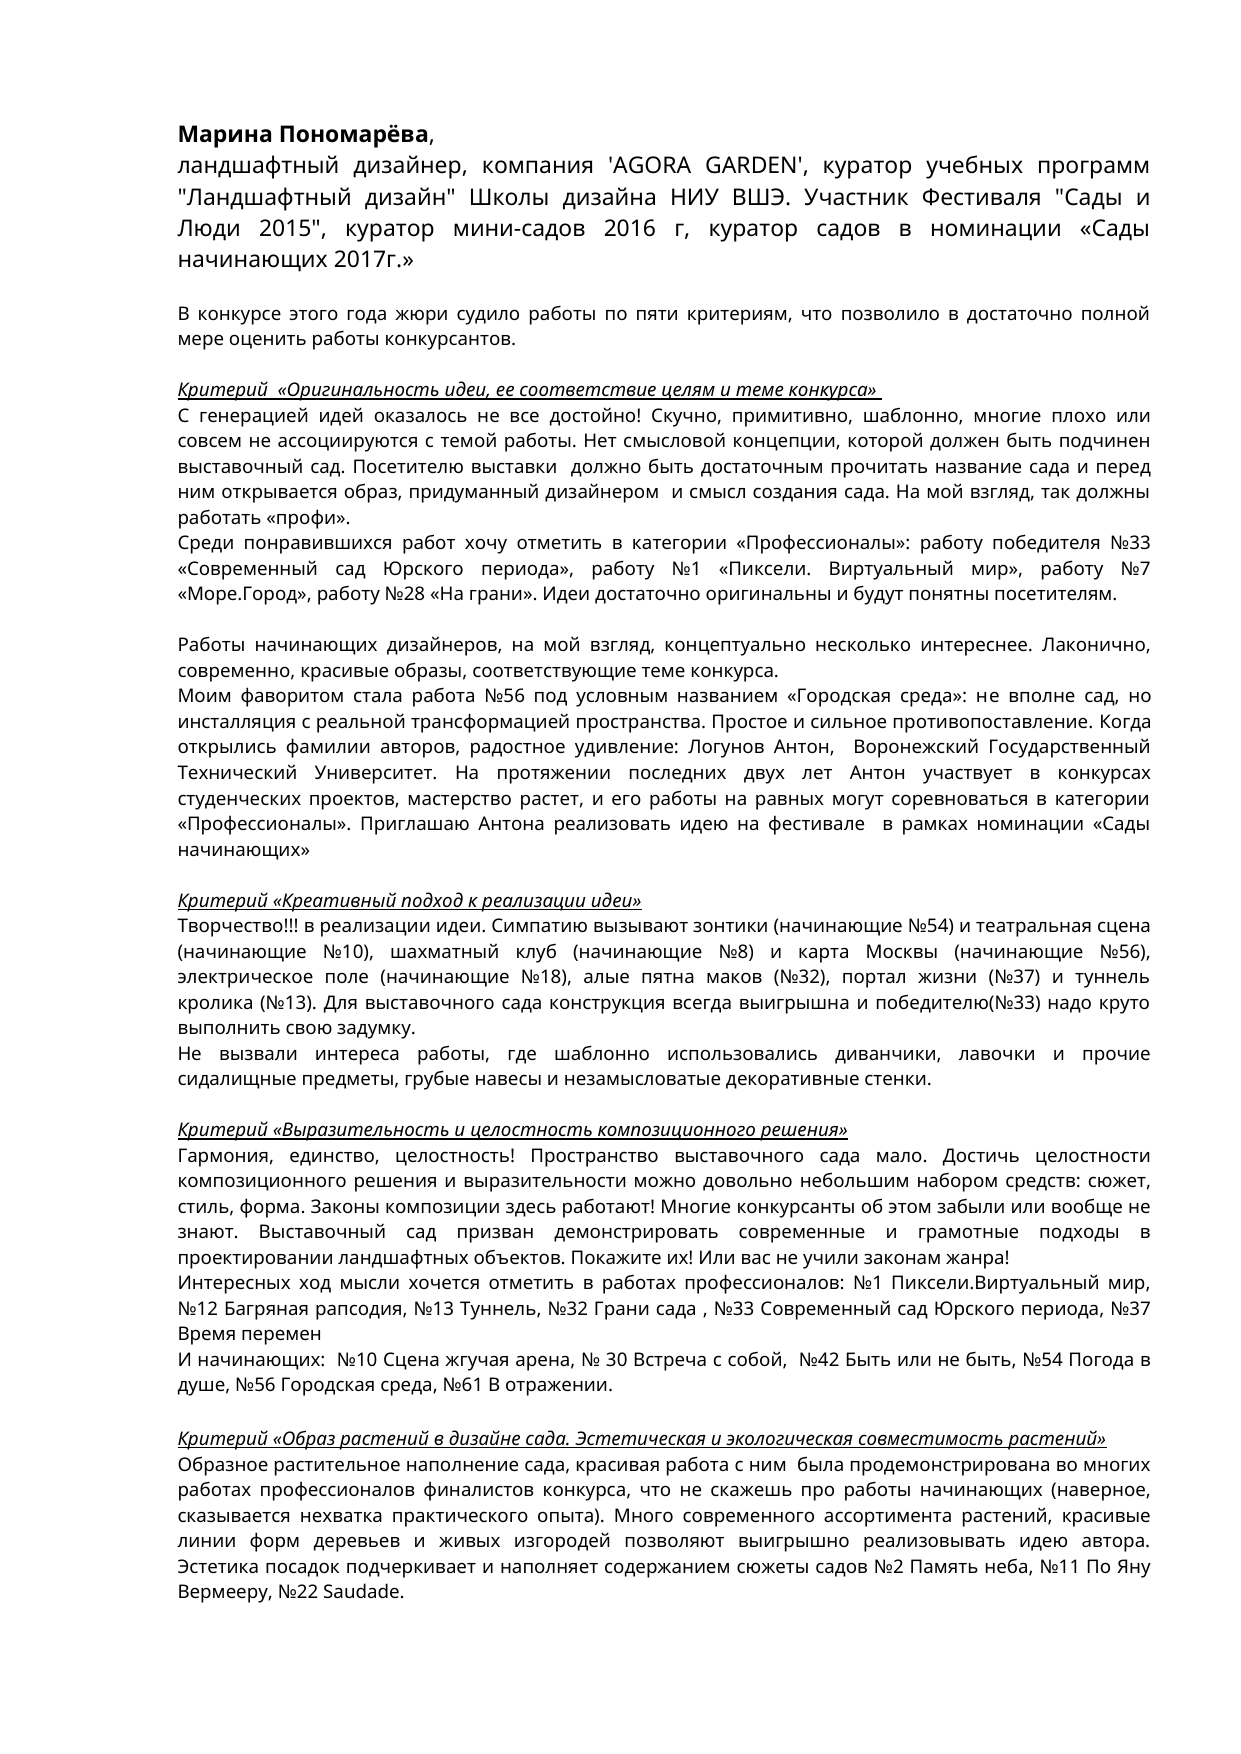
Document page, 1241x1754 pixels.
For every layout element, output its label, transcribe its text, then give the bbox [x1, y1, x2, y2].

text Критерий «Образ растений в дизайне сада. Эстетическая и экологическая совместимость растений» [177, 1425, 1152, 1451]
text Среди понравившихся работ хочу отметить в категории «Профессионалы»: работу победителя №33 «Современный сад Юрского периода», работу №1 «Пиксели. Виртуальный мир», работу №7 «Море.Город», работу №28 «На грани». Идеи достаточно оригинальны и будут понятны посетителям. [177, 529, 1152, 606]
text Марина Пономарёва, [177, 118, 1152, 149]
text Работы начинающих дизайнеров, на мой взгляд, концептуально несколько интереснее. Лаконично, современно, красивые образы, соответствующие теме конкурса. [177, 632, 1152, 683]
text Моим фаворитом стала работа №56 под условным названием «Городская среда»: не вполне сад, но инсталляция с реальной трансформацией пространства. Простое и сильное противопоставление. Когда открылись фамилии авторов, радостное удивление: Логунов Антон, Воронежский Государственный Технический Университет. На протяжении последних двух лет Антон участвует в конкурсах студенческих проектов, мастерство растет, и его работы на равных могут соревноваться в категории «Профессионалы». Приглашаю Антона реализовать идею на фестивале в рамках номинации «Сады начинающих» [177, 708, 1152, 861]
text С генерацией идей оказалось не все достойно! Скучно, примитивно, шаблонно, многие плохо или совсем не ассоциируются с темой работы. Нет смысловой концепции, которой должен быть подчинен выставочный сад. Посетителю выставки должно быть достаточным прочитать название сада и перед ним открывается образ, придуманный дизайнером и смысл создания сада. На мой взгляд, так должны работать «профи». [177, 402, 1152, 529]
text Не вызвали интереса работы, где шаблонно использовались диванчики, лавочки и прочие сидалищные предметы, грубые навесы и незамысловатые декоративные стенки. [177, 1040, 1152, 1091]
text ландшафтный дизайнер, компания 'AGORA GARDEN', куратор учебных программ "Ландшафтный дизайн" Школы дизайна НИУ ВШЭ. Участник Фестиваля "Сады и Люди 2015", куратор мини-садов , куратор садов в номинации «Сады начинающих 2017г.» [177, 149, 1152, 274]
text Критерий «Креативный подход к реализации идеи» [177, 887, 1152, 912]
text Образное растительное наполнение сада, красивая работа с ним была продемонстрирована во многих работах профессионалов финалистов конкурса, что не скажешь про работы начинающих (наверное, сказывается нехватка практического опыта). Много современного ассортимента растений, красивые линии форм деревьев и живых изгородей позволяют выигрышно реализовывать идею автора. Эстетика посадок подчеркивает и наполняет содержанием сюжеты садов №2 Память неба, №11 По Яну Вермееру, №22 Saudade. [177, 1451, 1152, 1604]
text Критерий «Выразительность и целостность композиционного решения» [177, 1117, 1152, 1142]
text Гармония, единство, целостность! Пространство выставочного сада мало. Достичь целостности композиционного решения и выразительности можно довольно небольшим набором средств: сюжет, стиль, форма. Законы композиции здесь работают! Многие конкурсанты об этом забыли или вообще не знают. Выставочный сад призван демонстрировать современные и грамотные подходы в проектировании ландшафтных объектов. Покажите их! Или вас не учили законам жанра! [177, 1142, 1152, 1270]
text Критерий «Оригинальность идеи, ее соответствие целям и теме конкурса» [177, 376, 1152, 402]
text В конкурсе этого года жюри судило работы по пяти критериям, что позволило в достаточно полной мере оценить работы конкурсантов. [177, 300, 1152, 351]
text И начинающих: №10 Сцена жгучая арена, № 30 Встреча с собой, №42 Быть или не быть, №54 Погода в душе, №56 Городская среда, №61 В отражении. [177, 1346, 1152, 1397]
text Творчество!!! в реализации идеи. Симпатию вызывают зонтики (начинающие №54) и театральная сцена (начинающие №10), шахматный клуб (начинающие №8) и карта Москвы (начинающие №56), электрическое поле (начинающие №18), алые пятна маков (№32), портал жизни (№37) и туннель кролика (№13). Для выставочного сада конструкция всегда выигрышна и победителю(№33) надо круто выполнить свою задумку. [177, 912, 1152, 1040]
text Интересных ход мысли хочется отметить в работах профессионалов: №1 Пиксели.Виртуальный мир, №12 Багряная рапсодия, №13 Туннель, №32 Грани сада , №33 Современный сад Юрского периода, №37 Время перемен [177, 1270, 1152, 1346]
